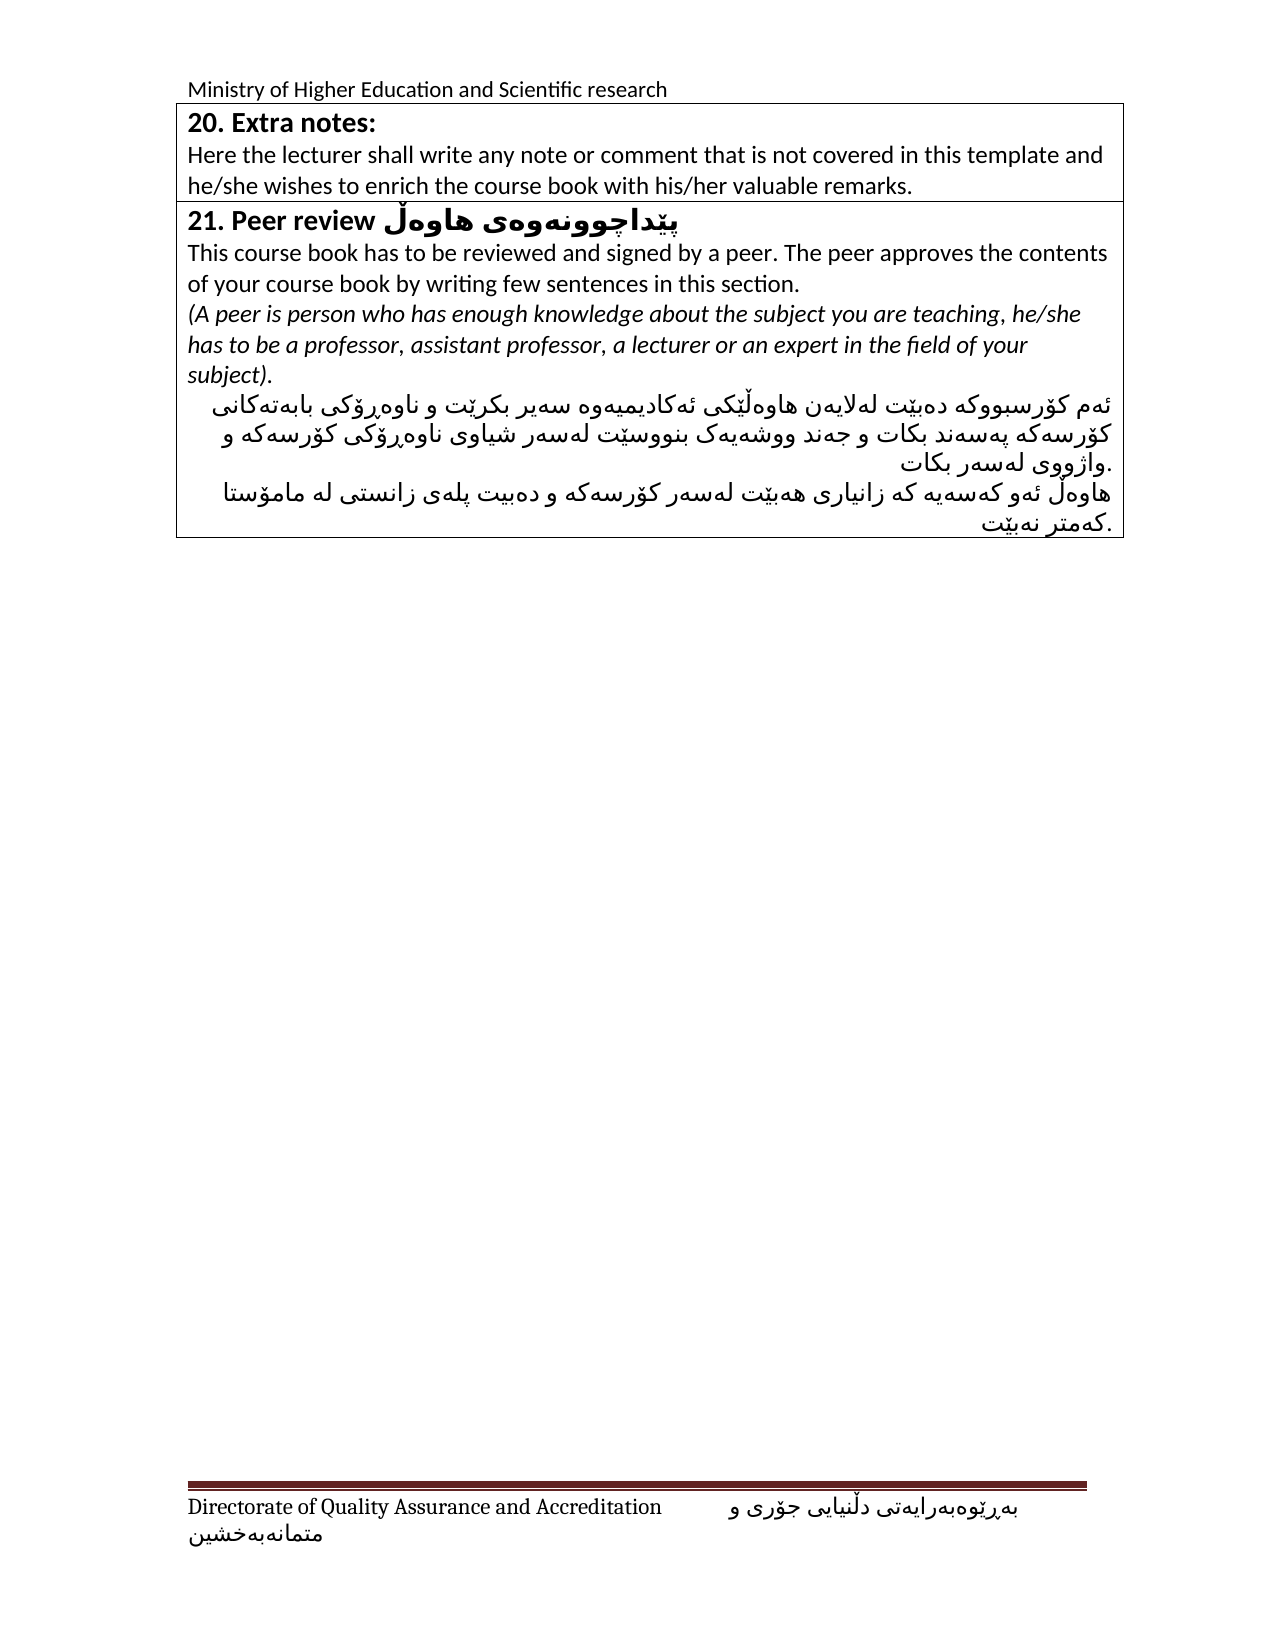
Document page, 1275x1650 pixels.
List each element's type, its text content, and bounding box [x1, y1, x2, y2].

table_cell 20. Extra notes: Here the lecturer shall write any note or comment that is not covered in this template and he/she wishes to enrich the course book with his/her valuable remarks. [177, 104, 1123, 201]
table_cell 21. Peer review پێداچوونه‌وه‌ی هاوه‌ڵ This course book has to be reviewed and signed by a peer. The peer approves the contents of your course book by writing few sentences in this section. (A peer is person who has enough knowledge about the subject you are teaching, he/she has to be a professor, assistant professor, a lecturer or an expert in the field of your subject). ئه‌م کۆرسبووکه‌ ده‌بێت له‌لایه‌ن هاوه‌ڵێکی ئه‌کادیمیه‌وه‌ سه‌یر بکرێت و ناوه‌ڕۆکی بابه‌ته‌کانی کۆرسه‌که‌ په‌سه‌ند بکات و جه‌ند ووشه‌یه‌ک بنووسێت له‌سه‌ر شیاوی ناوه‌ڕۆکی کۆرسه‌که و واژووی له‌سه‌ر بکات. هاوه‌ڵ ئه‌و که‌سه‌یه‌ که‌ زانیاری هه‌بێت له‌سه‌ر کۆرسه‌که‌ و ده‌بیت پله‌ی زانستی له‌ مامۆستا که‌متر نه‌بێت.‌‌ [177, 202, 1123, 537]
